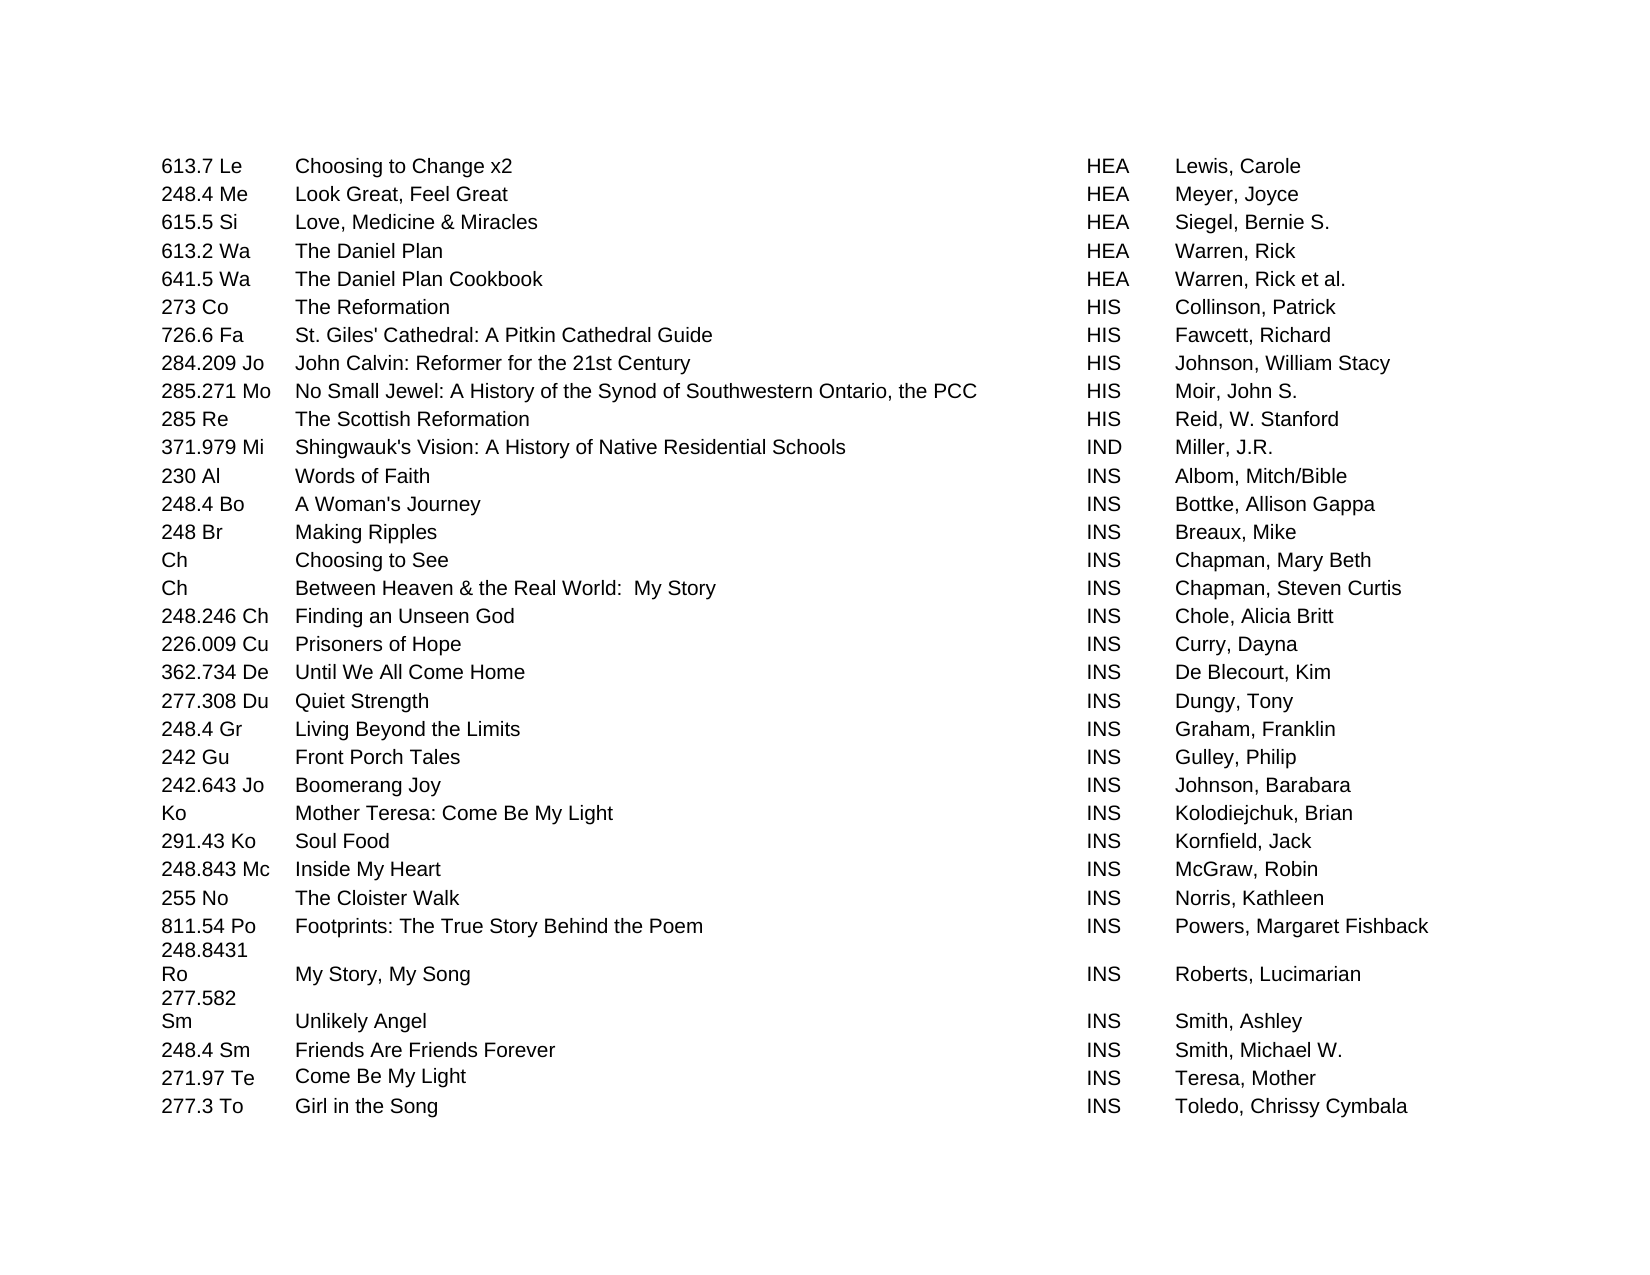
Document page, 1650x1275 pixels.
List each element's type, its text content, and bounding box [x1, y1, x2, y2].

table_cell HIS [1075, 347, 1164, 375]
table_cell Making Ripples [284, 516, 1075, 544]
table_cell 277.3 To [150, 1090, 284, 1118]
table_cell Footprints: The True Story Behind the Poem [284, 909, 1075, 937]
table_cell 641.5 Wa [150, 262, 284, 291]
table_cell Gulley, Philip [1164, 741, 1524, 769]
table_cell IND [1075, 431, 1164, 459]
table_cell Come Be My Light [284, 1061, 1075, 1089]
table_cell INS [1075, 938, 1164, 985]
table_cell Friends Are Friends Forever [284, 1033, 1075, 1061]
table_cell 277.308 Du [150, 684, 284, 712]
table_cell 613.7 Le [150, 150, 284, 178]
table_cell The Daniel Plan Cookbook [284, 262, 1075, 291]
table_cell HIS [1075, 375, 1164, 403]
table_cell Curry, Dayna [1164, 628, 1524, 656]
table_cell Powers, Margaret Fishback [1164, 909, 1524, 937]
table_cell Boomerang Joy [284, 769, 1075, 797]
table_cell The Scottish Reformation [284, 403, 1075, 431]
table_cell INS [1075, 881, 1164, 909]
table_cell 285.271 Mo [150, 375, 284, 403]
table_cell Prisoners of Hope [284, 628, 1075, 656]
table_cell Love, Medicine & Miracles [284, 206, 1075, 234]
table_cell 248.246 Ch [150, 600, 284, 628]
table_cell McGraw, Robin [1164, 853, 1524, 881]
table_cell 362.734 De [150, 656, 284, 684]
table_cell St. Giles' Cathedral: A Pitkin Cathedral Guide [284, 319, 1075, 347]
table_cell INS [1075, 1090, 1164, 1118]
table_cell Look Great, Feel Great [284, 178, 1075, 206]
table_cell INS [1075, 713, 1164, 741]
table_cell Toledo, Chrissy Cymbala [1164, 1090, 1524, 1118]
table_cell Warren, Rick [1164, 234, 1524, 262]
table_cell Fawcett, Richard [1164, 319, 1524, 347]
table_cell 242 Gu [150, 741, 284, 769]
table_cell HEA [1075, 234, 1164, 262]
table_cell Johnson, Barabara [1164, 769, 1524, 797]
table_cell My Story, My Song [284, 938, 1075, 985]
table_cell Inside My Heart [284, 853, 1075, 881]
table_cell 230 Al [150, 459, 284, 487]
table_cell Lewis, Carole [1164, 150, 1524, 178]
table_cell HEA [1075, 262, 1164, 291]
table_cell 248 Br [150, 516, 284, 544]
table_cell 255 No [150, 881, 284, 909]
table_cell INS [1075, 459, 1164, 487]
table_cell The Daniel Plan [284, 234, 1075, 262]
table_cell INS [1075, 985, 1164, 1033]
table_cell 285 Re [150, 403, 284, 431]
table_cell HEA [1075, 206, 1164, 234]
table_cell 242.643 Jo [150, 769, 284, 797]
table_cell Dungy, Tony [1164, 684, 1524, 712]
table_cell Breaux, Mike [1164, 516, 1524, 544]
table_cell HIS [1075, 403, 1164, 431]
table_cell INS [1075, 825, 1164, 853]
table_cell 271.97 Te [150, 1061, 284, 1089]
table_cell Miller, J.R. [1164, 431, 1524, 459]
table_cell INS [1075, 1061, 1164, 1089]
table_cell 226.009 Cu [150, 628, 284, 656]
table_cell Chapman, Steven Curtis [1164, 572, 1524, 600]
table_cell Ch [150, 572, 284, 600]
table_cell INS [1075, 656, 1164, 684]
table_cell 613.2 Wa [150, 234, 284, 262]
table_cell 291.43 Ko [150, 825, 284, 853]
table_cell Collinson, Patrick [1164, 291, 1524, 319]
table_cell Moir, John S. [1164, 375, 1524, 403]
table_cell De Blecourt, Kim [1164, 656, 1524, 684]
table_cell The Cloister Walk [284, 881, 1075, 909]
table_cell No Small Jewel: A History of the Synod of Southwestern Ontario, the PCC [284, 375, 1075, 403]
table_cell Girl in the Song [284, 1090, 1075, 1118]
table_cell 277.582 Sm [150, 985, 284, 1033]
table_cell Kolodiejchuk, Brian [1164, 797, 1524, 825]
table_cell INS [1075, 684, 1164, 712]
table_cell INS [1075, 769, 1164, 797]
table_cell Chapman, Mary Beth [1164, 544, 1524, 572]
table_cell Johnson, William Stacy [1164, 347, 1524, 375]
table_cell 248.4 Gr [150, 713, 284, 741]
table_cell Until We All Come Home [284, 656, 1075, 684]
table_cell John Calvin: Reformer for the 21st Century [284, 347, 1075, 375]
table_cell 811.54 Po [150, 909, 284, 937]
table_cell 371.979 Mi [150, 431, 284, 459]
table_cell INS [1075, 516, 1164, 544]
table_cell 273 Co [150, 291, 284, 319]
table_cell 726.6 Fa [150, 319, 284, 347]
table_cell Ko [150, 797, 284, 825]
table_cell Unlikely Angel [284, 985, 1075, 1033]
table_cell Smith, Michael W. [1164, 1033, 1524, 1061]
table_cell 248.8431 Ro [150, 938, 284, 985]
table_cell Smith, Ashley [1164, 985, 1524, 1033]
table_cell Siegel, Bernie S. [1164, 206, 1524, 234]
table_cell Ch [150, 544, 284, 572]
table_cell 248.4 Me [150, 178, 284, 206]
table_cell INS [1075, 909, 1164, 937]
table_cell INS [1075, 600, 1164, 628]
table_cell 248.843 Mc [150, 853, 284, 881]
table_cell Mother Teresa: Come Be My Light [284, 797, 1075, 825]
table_cell INS [1075, 741, 1164, 769]
table_cell HIS [1075, 319, 1164, 347]
table_cell HEA [1075, 150, 1164, 178]
table_cell Roberts, Lucimarian [1164, 938, 1524, 985]
table_cell Norris, Kathleen [1164, 881, 1524, 909]
table_cell 248.4 Sm [150, 1033, 284, 1061]
table_cell 615.5 Si [150, 206, 284, 234]
table_cell Albom, Mitch/Bible [1164, 459, 1524, 487]
table_cell INS [1075, 1033, 1164, 1061]
table_cell Soul Food [284, 825, 1075, 853]
table_cell Graham, Franklin [1164, 713, 1524, 741]
table_cell 248.4 Bo [150, 488, 284, 516]
table_cell Living Beyond the Limits [284, 713, 1075, 741]
table_cell Chole, Alicia Britt [1164, 600, 1524, 628]
table_cell Kornfield, Jack [1164, 825, 1524, 853]
table_cell Meyer, Joyce [1164, 178, 1524, 206]
table_cell Front Porch Tales [284, 741, 1075, 769]
table_cell Between Heaven & the Real World: My Story [284, 572, 1075, 600]
table_cell INS [1075, 797, 1164, 825]
table_cell Finding an Unseen God [284, 600, 1075, 628]
table_cell INS [1075, 853, 1164, 881]
table_cell Bottke, Allison Gappa [1164, 488, 1524, 516]
table_cell INS [1075, 628, 1164, 656]
table_cell A Woman's Journey [284, 488, 1075, 516]
table_cell Teresa, Mother [1164, 1061, 1524, 1089]
table_cell INS [1075, 544, 1164, 572]
table_cell Choosing to Change x2 [284, 150, 1075, 178]
table_cell The Reformation [284, 291, 1075, 319]
table_cell INS [1075, 572, 1164, 600]
table_cell Choosing to See [284, 544, 1075, 572]
table_cell HEA [1075, 178, 1164, 206]
table_cell HIS [1075, 291, 1164, 319]
table_cell 284.209 Jo [150, 347, 284, 375]
table_cell Warren, Rick et al. [1164, 262, 1524, 291]
table_cell Reid, W. Stanford [1164, 403, 1524, 431]
table_cell Shingwauk's Vision: A History of Native Residential Schools [284, 431, 1075, 459]
table_cell Quiet Strength [284, 684, 1075, 712]
table_cell Words of Faith [284, 459, 1075, 487]
table_cell INS [1075, 488, 1164, 516]
